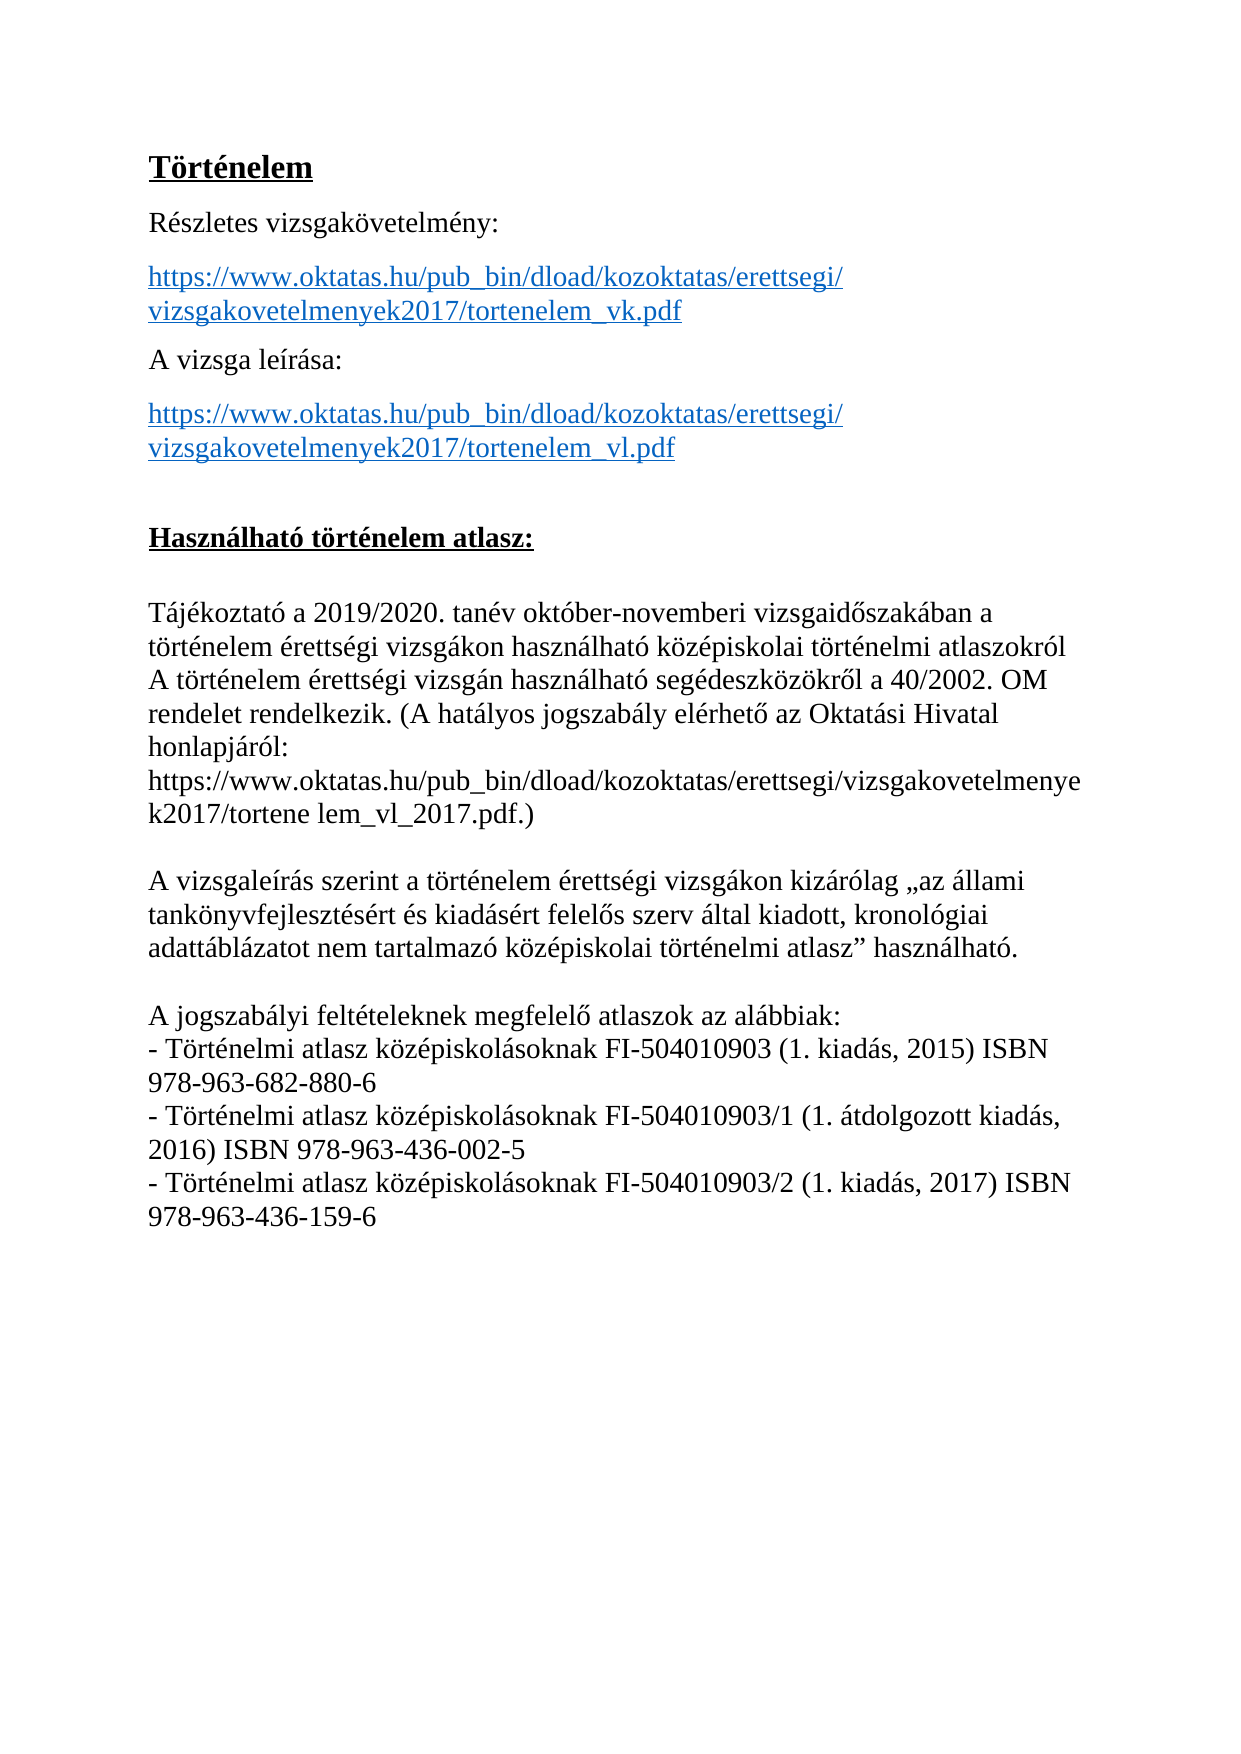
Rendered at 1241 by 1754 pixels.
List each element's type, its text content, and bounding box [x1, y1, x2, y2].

text A vizsga leírása: [148, 342, 1090, 376]
text https://www.oktatas.hu/pub_bin/dload/kozoktatas/erettsegi/vizsgakovetelmenyek2017/tortenelem_vl.pdf [148, 397, 1090, 465]
text - Történelmi atlasz középiskolásoknak FI-504010903 (1. kiadás, 2015) ISBN 978-963-682-880-6 [148, 1031, 1090, 1098]
text Használható történelem atlasz: [148, 520, 1090, 554]
text A vizsgaleírás szerint a történelem érettségi vizsgákon kizárólag „az állami tankönyvfejlesztésért és kiadásért felelős szerv által kiadott, kronológiai adattáblázatot nem tartalmazó középiskolai történelmi atlasz” használható. [148, 863, 1090, 964]
text - Történelmi atlasz középiskolásoknak FI-504010903/1 (1. átdolgozott kiadás, 2016) ISBN 978-963-436-002-5 [148, 1098, 1090, 1165]
text - Történelmi atlasz középiskolásoknak FI-504010903/2 (1. kiadás, 2017) ISBN 978-963-436-159-6 [148, 1165, 1090, 1232]
text Részletes vizsgakövetelmény: [148, 205, 1090, 238]
text Történelem [148, 147, 1090, 186]
text A jogszabályi feltételeknek megfelelő atlaszok az alábbiak: [148, 998, 1090, 1031]
text Tájékoztató a 2019/2020. tanév október-novemberi vizsgaidőszakában a történelem érettségi vizsgákon használható középiskolai történelmi atlaszokról A történelem érettségi vizsgán használható segédeszközökről a 40/2002. OM rendelet rendelkezik. (A hatályos jogszabály elérhető az Oktatási Hivatal honlapjáról: https://www.oktatas.hu/pub_bin/dload/kozoktatas/erettsegi/vizsgakovetelmenyek2017/tortene lem_vl_2017.pdf.) [148, 595, 1090, 830]
text https://www.oktatas.hu/pub_bin/dload/kozoktatas/erettsegi/vizsgakovetelmenyek2017/tortenelem_vk.pdf [148, 259, 1090, 327]
